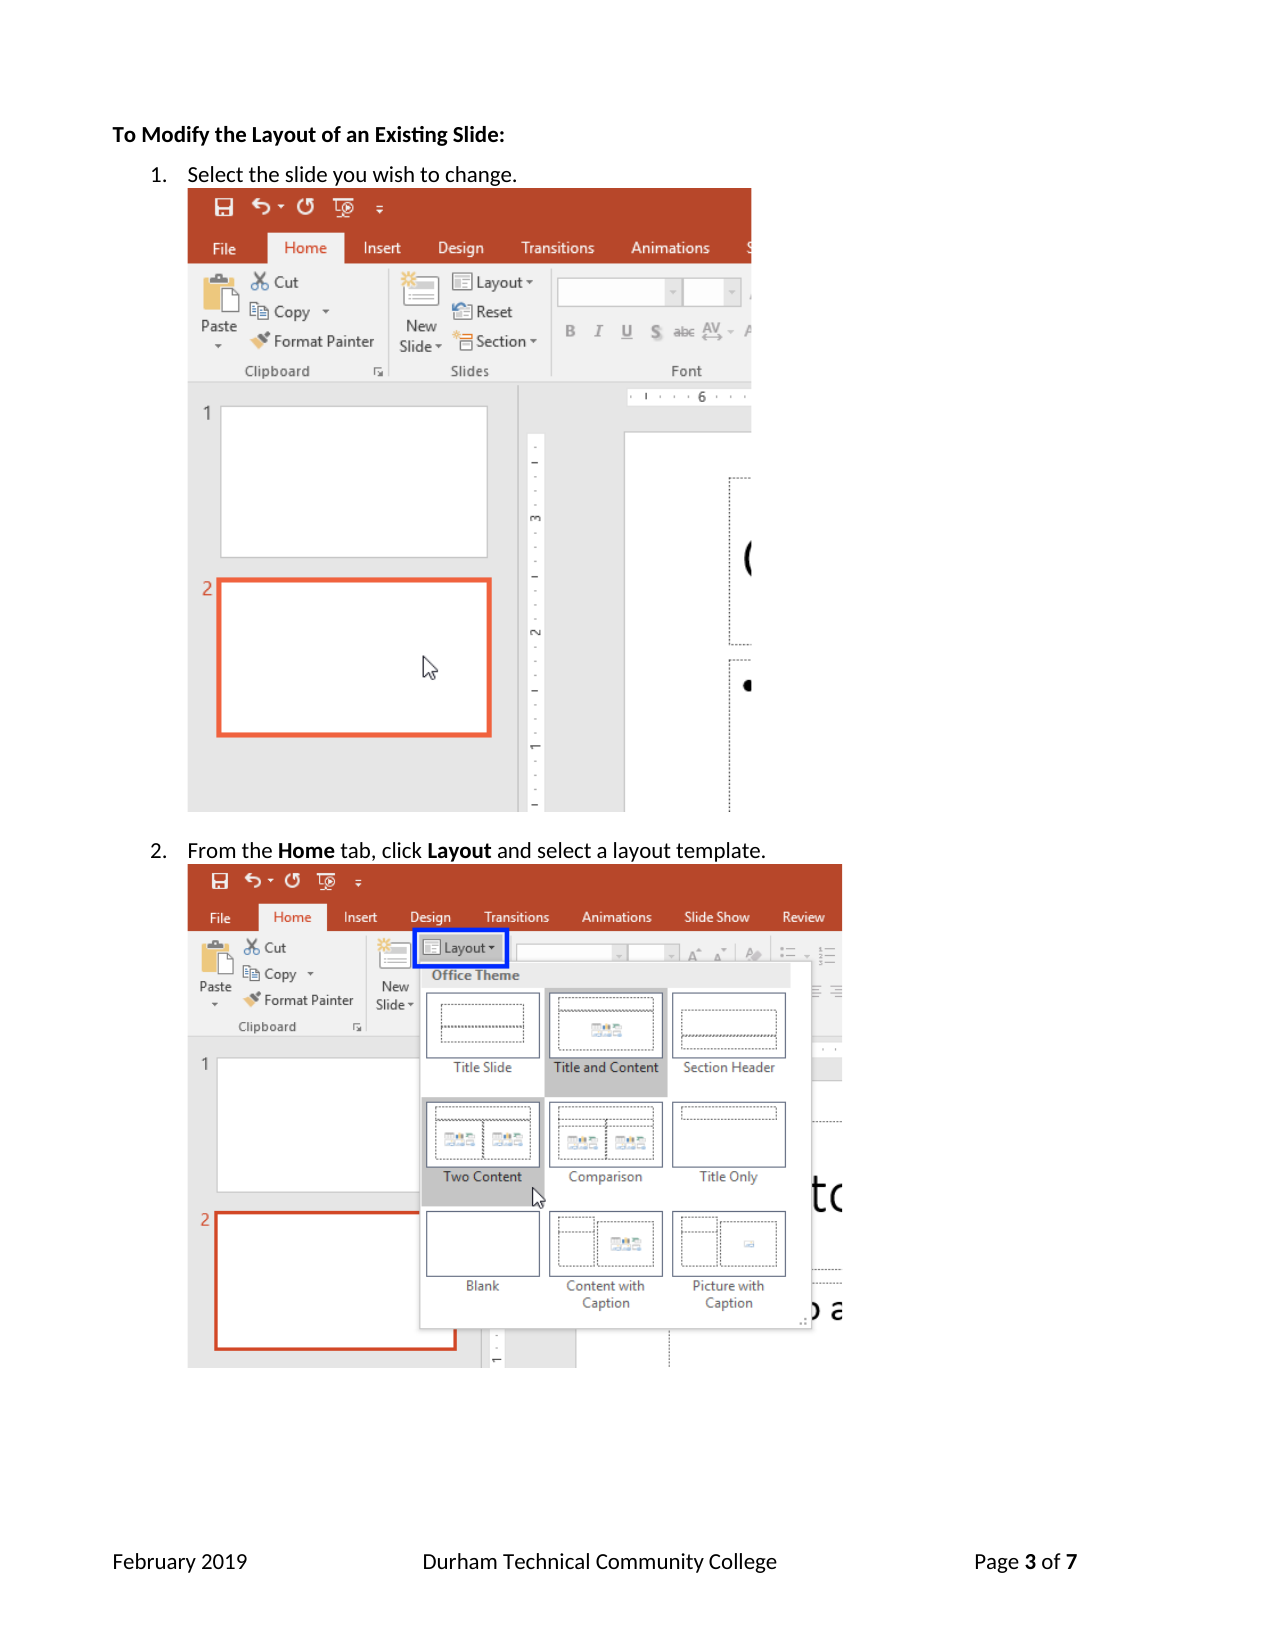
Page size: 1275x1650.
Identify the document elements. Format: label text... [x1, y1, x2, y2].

picture [187, 188, 752, 812]
subtitle To Modify the Layout of an Existing Slide: [112, 120, 1162, 148]
picture [187, 864, 843, 1368]
